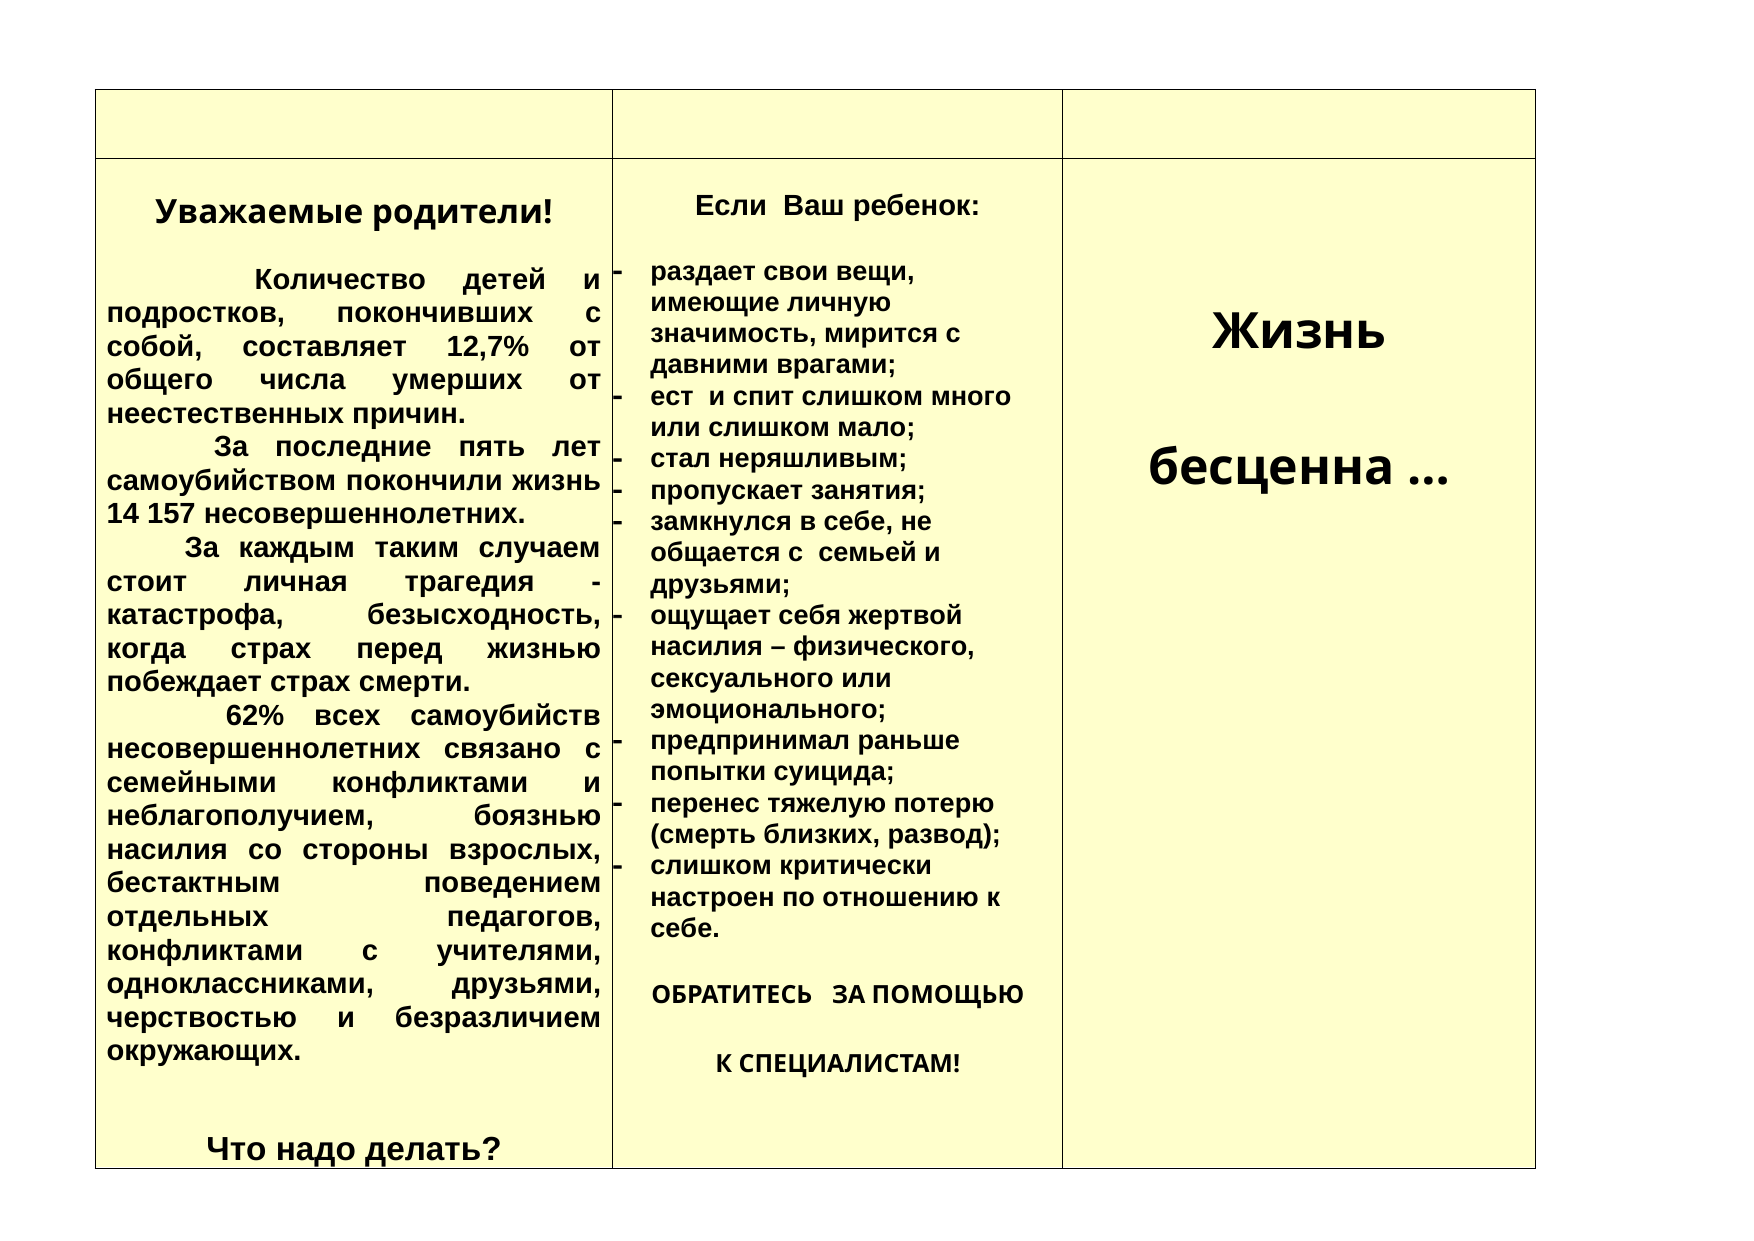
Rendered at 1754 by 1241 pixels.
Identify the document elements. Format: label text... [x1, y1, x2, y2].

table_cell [96, 159, 612, 1167]
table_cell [613, 90, 1062, 158]
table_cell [613, 159, 1062, 1167]
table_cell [1063, 90, 1535, 158]
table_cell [96, 90, 612, 158]
table_cell Жизнь бесценна … [1063, 159, 1535, 1167]
